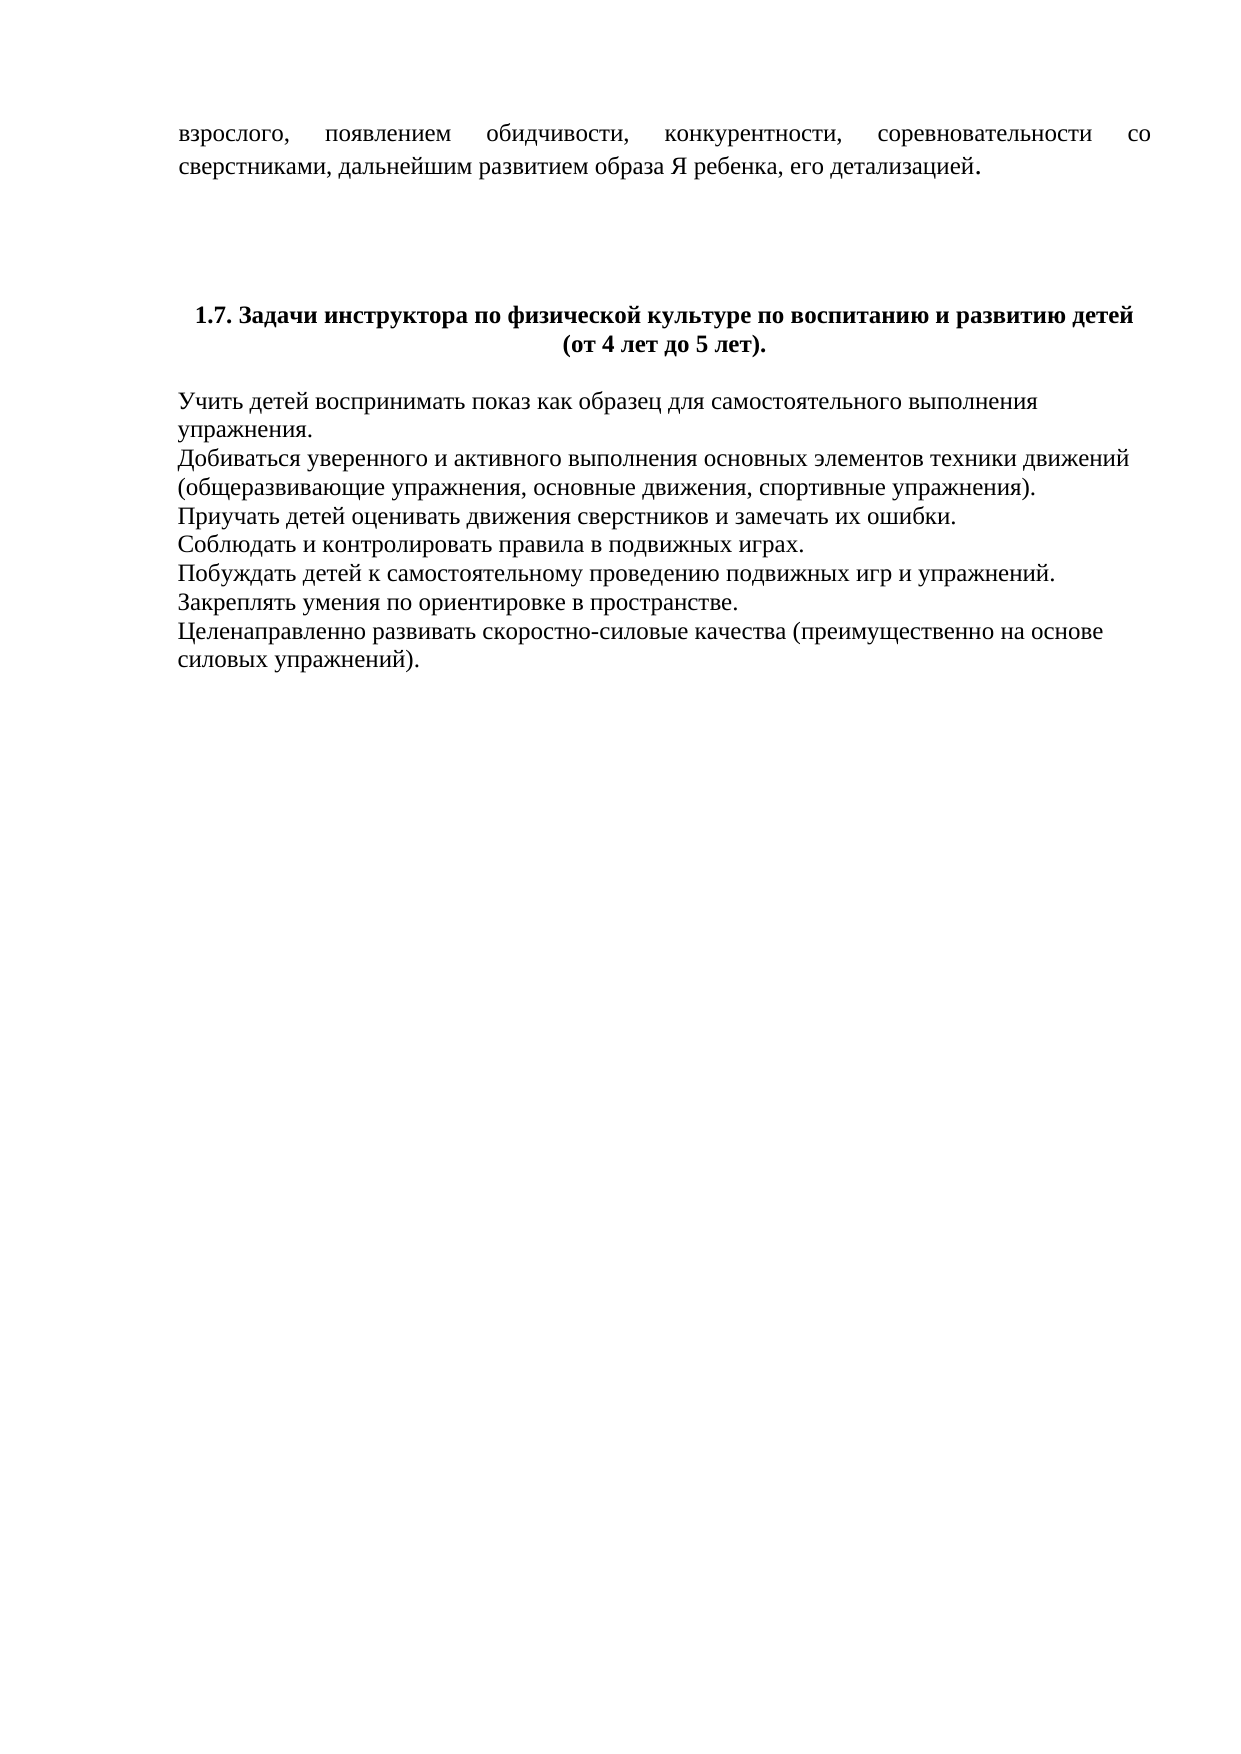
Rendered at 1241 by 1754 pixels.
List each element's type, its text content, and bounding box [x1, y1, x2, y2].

text Побуждать детей к самостоятельному проведению подвижных игр и упражнений. [177, 558, 1152, 587]
text Добиваться уверенного и активного выполнения основных элементов техники движений (общеразвивающие упражнения, основные движения, спортивные упражнения). [177, 443, 1152, 501]
text Соблюдать и контролировать правила в подвижных играх. [177, 529, 1152, 558]
text (от 4 лет до 5 лет). [177, 329, 1152, 358]
text Целенаправленно развивать скоростно-силовые качества (преимущественно на основе силовых упражнений). [177, 616, 1152, 673]
text 1.7. Задачи инструктора по физической культуре по воспитанию и развитию детей [177, 300, 1152, 329]
text Приучать детей оценивать движения сверстников и замечать их ошибки. [177, 501, 1152, 529]
text Закреплять умения по ориентировке в пространстве. [177, 587, 1152, 616]
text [178, 118, 1151, 180]
text Учить детей воспринимать показ как образец для самостоятельного выполнения упражнения. [177, 386, 1152, 443]
